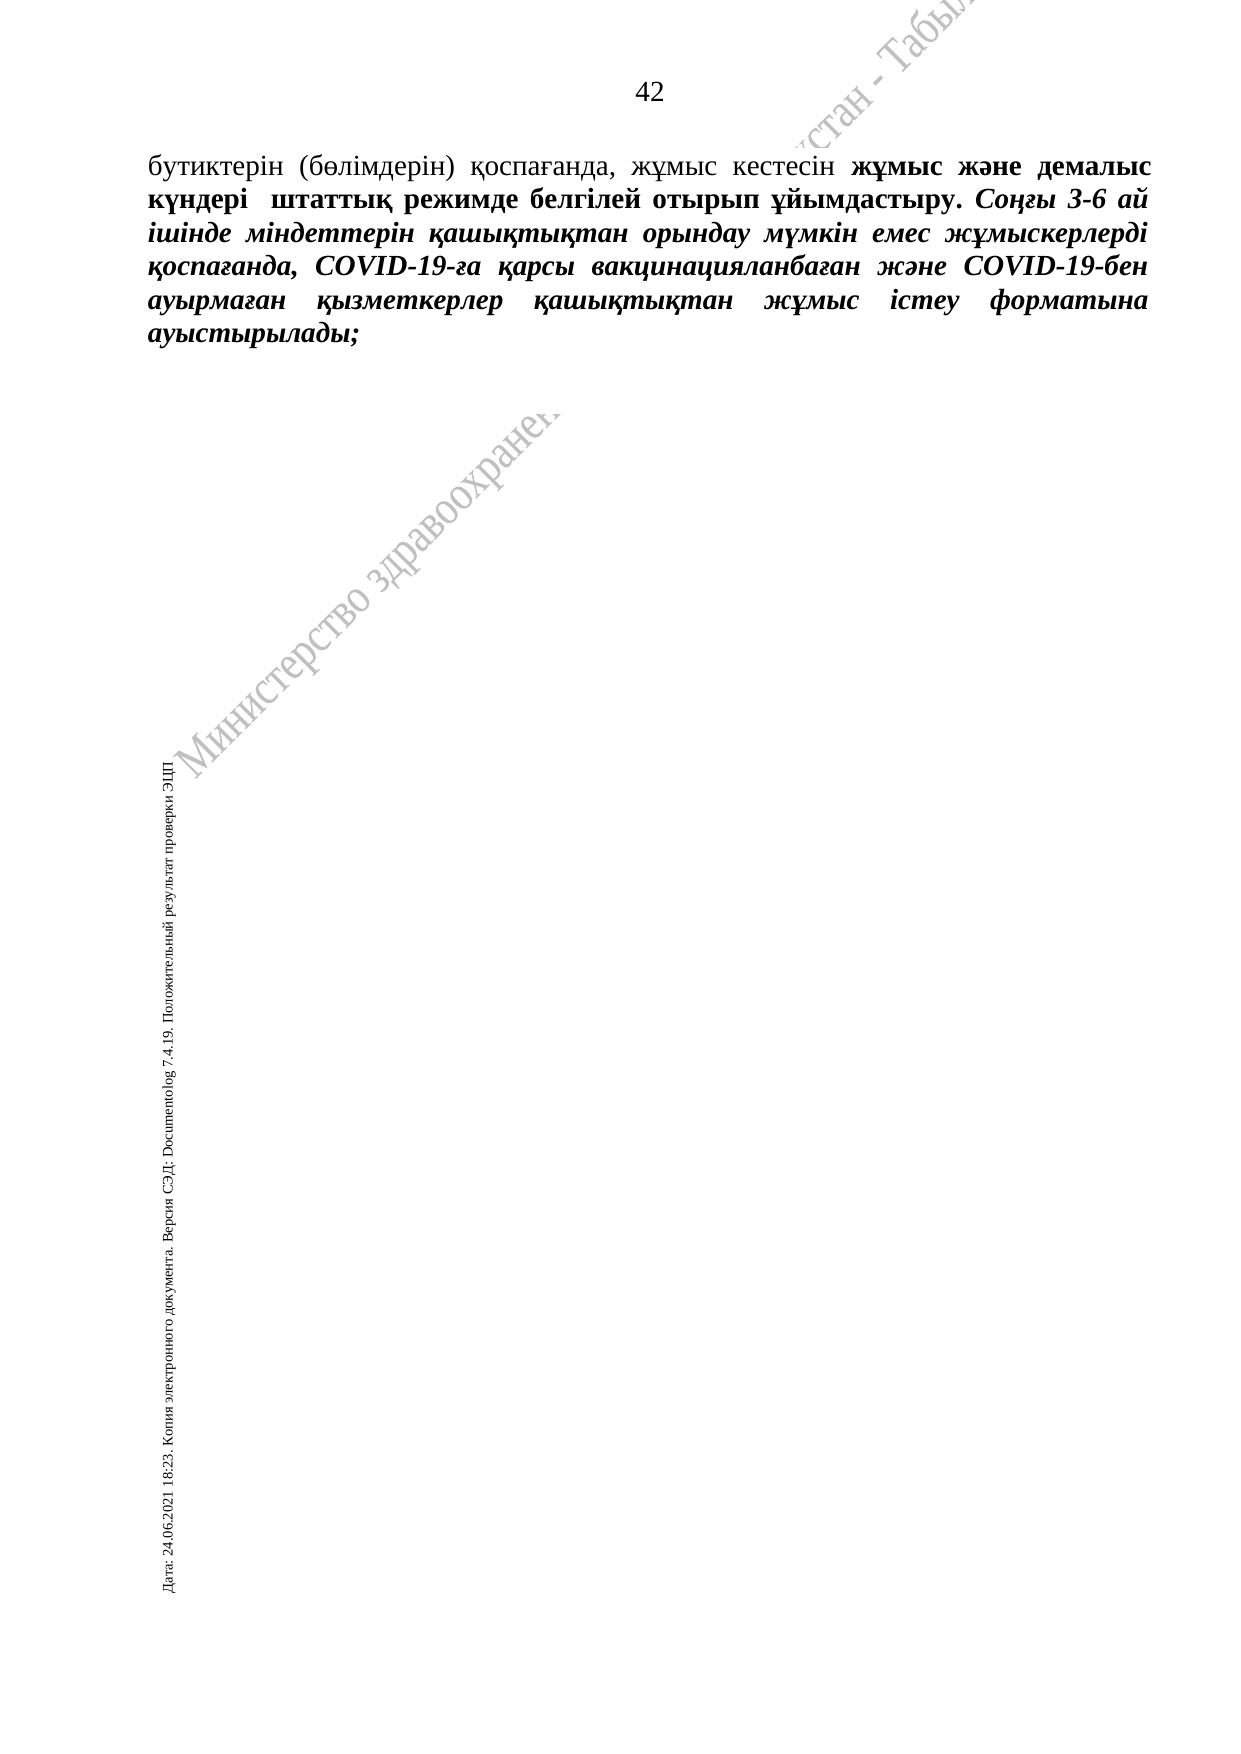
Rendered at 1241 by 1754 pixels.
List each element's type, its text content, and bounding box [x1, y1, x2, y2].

text 4.23. бизнес-орталықтардың, іскерлік үйлердің, сондай-ақ оларда орналасқан адвокаттардың, нотариустың, бухгалтер мен консалтингтің қызметін көрсету объектілерінің, жылжымайтын мүлік жөніндегі агенттіктің, жарнама агенттіктерінің, сот орындаушыларының, туроператорлардың және басқа жұмысын күшейтілген санитариялық-эпидемияға қарсы, санитариялық-профилактикалық іс-шараларды сақтаумен сенбі және жексенбі күндері жұмыс істеуге тыйым салынған азық-түлік емес тауарларды сататын сауда бутиктерін (бөлімдерін) қоспағанда, жұмыс кестесін жұмыс және демалыс күндері штаттық режимде белгілей отырып ұйымдастыру. Соңғы 3-6 ай ішінде міндеттерін қашықтықтан орындау мүмкін емес жұмыскерлерді қоспағанда, COVID-19-ға қарсы вакцинацияланбаған және COVID-19-бен ауырмаған қызметкерлер қашықтықтан жұмыс істеу форматына ауыстырылады; [148, 148, 1152, 413]
